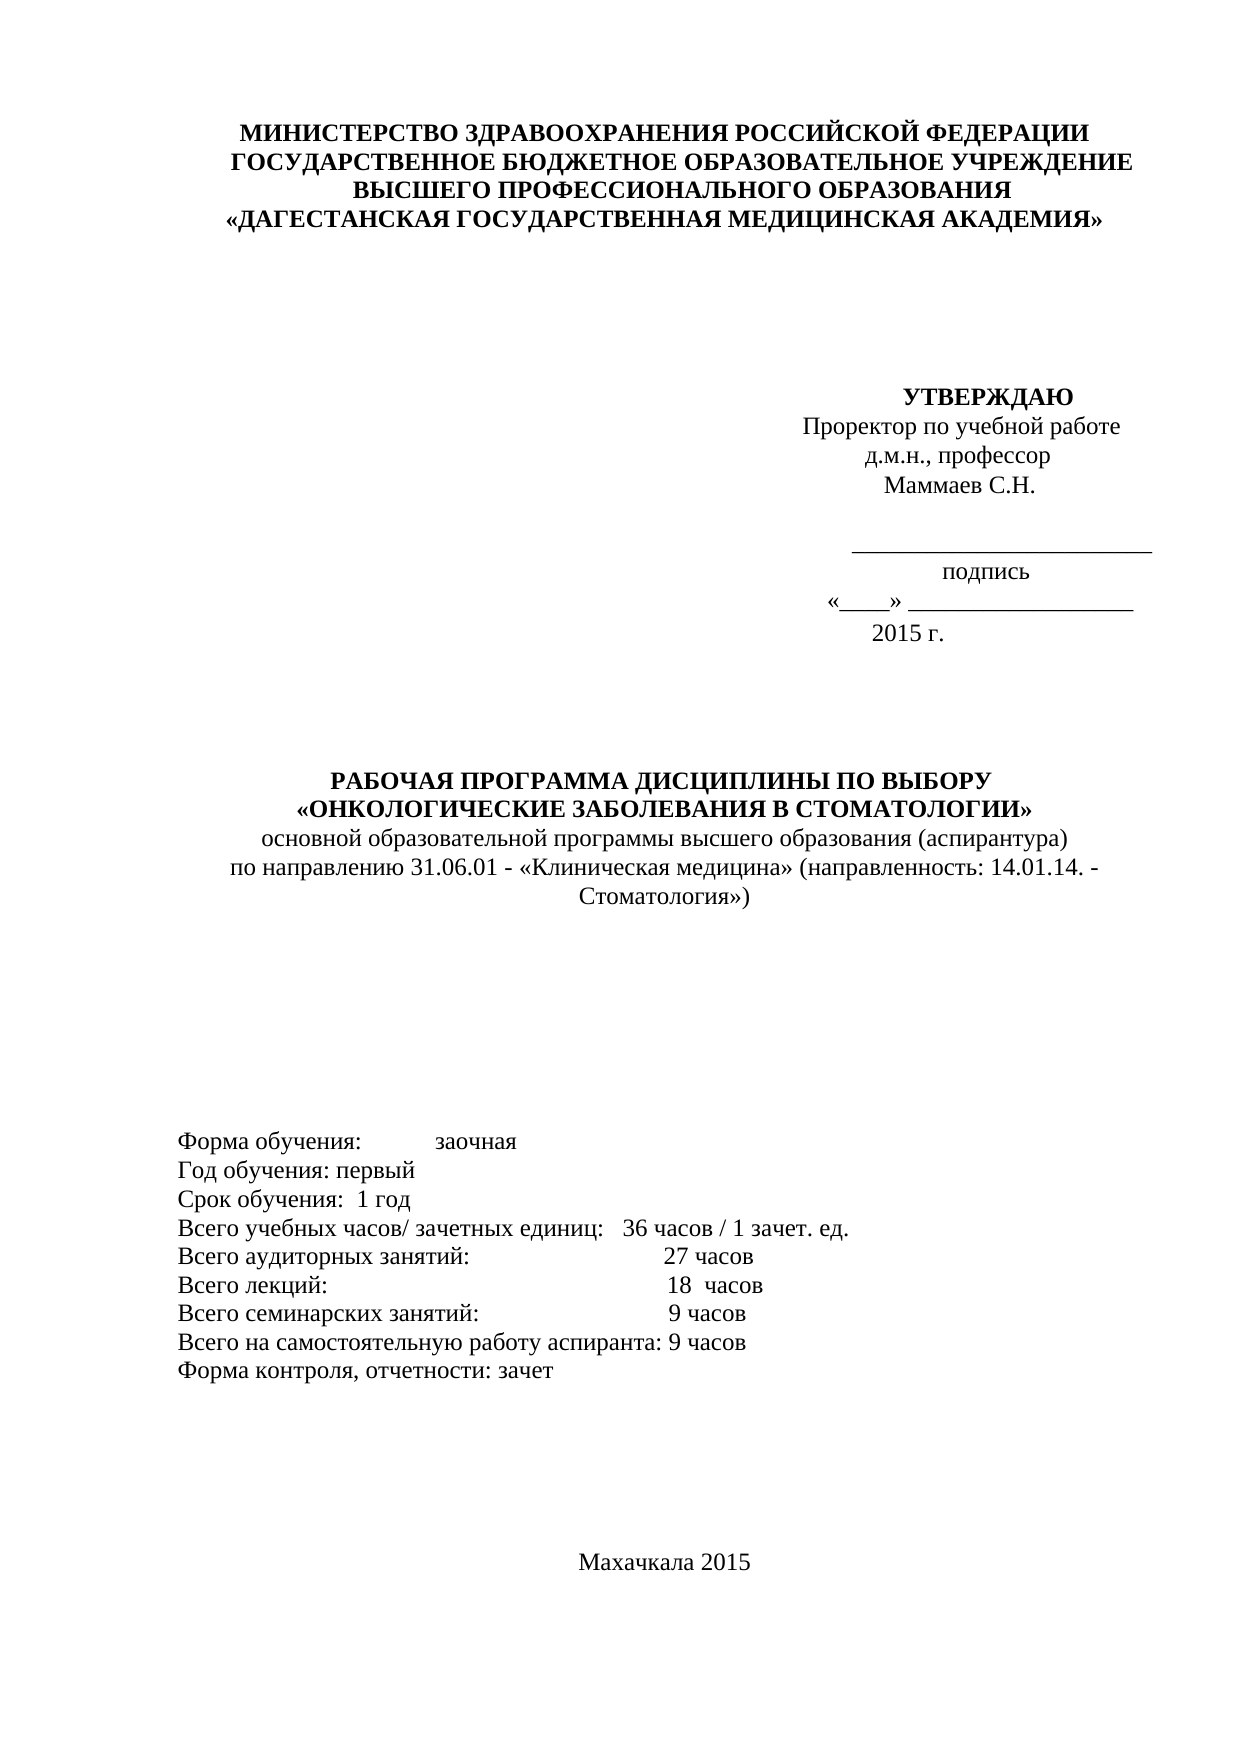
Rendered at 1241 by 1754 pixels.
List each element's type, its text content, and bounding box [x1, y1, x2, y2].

text Всего аудиторных занятий: 27 часов [177, 1242, 1152, 1270]
text Всего учебных часов/ зачетных единиц: 36 часов / 1 зачет. ед. [177, 1213, 1152, 1242]
text Махачкала 2015 [177, 1547, 1152, 1576]
text подпись [298, 556, 1031, 585]
text Форма обучения: заочная [177, 1127, 1152, 1156]
text Всего лекций: 18 часов [177, 1270, 1152, 1299]
text Всего на самостоятельную работу аспиранта: 9 часов [177, 1327, 1152, 1356]
text «____» __________________ 2015 г. [664, 585, 1152, 646]
text Форма контроля, отчетности: зачет [177, 1356, 1152, 1384]
text УТВЕРЖДАЮ [177, 382, 1152, 411]
text Срок обучения: 1 год [177, 1184, 1152, 1213]
text д.м.н., профессор [177, 440, 1152, 469]
text Маммаев С.Н. [177, 470, 1152, 498]
text МИНИСТЕРСТВО ЗДРАВООХРАНЕНИЯ РОССИЙСКОЙ ФЕДЕРАЦИИ [177, 118, 1152, 147]
text Год обучения: первый [177, 1156, 1152, 1184]
text ГОСУДАРСТВЕННОЕ БЮДЖЕТНОЕ ОБРАЗОВАТЕЛЬНОЕ УЧРЕЖДЕНИЕ ВЫСШЕГО ПРОФЕССИОНАЛЬНОГО ОБРАЗОВАНИЯ [213, 147, 1152, 204]
text ________________________ [177, 527, 1152, 556]
text «ДАГЕСТАНСКАЯ ГОСУДАРСТВЕННАЯ МЕДИЦИНСКАЯ АКАДЕМИЯ» [177, 204, 1152, 233]
text РАБОЧАЯ ПРОГРАММА ДИСЦИПЛИНЫ ПО ВЫБОРУ «ОНКОЛОГИЧЕСКИЕ ЗАБОЛЕВАНИЯ В СТОМАТОЛОГИИ» основной образовательной программы высшего образования (аспирантура) по направлению 31.06.01 - «Клиническая медицина» (направленность: 14.01.14. - Стоматология») [177, 766, 1152, 909]
text Всего семинарских занятий: 9 часов [177, 1299, 1152, 1327]
text Проректор по учебной работе [177, 411, 1152, 440]
